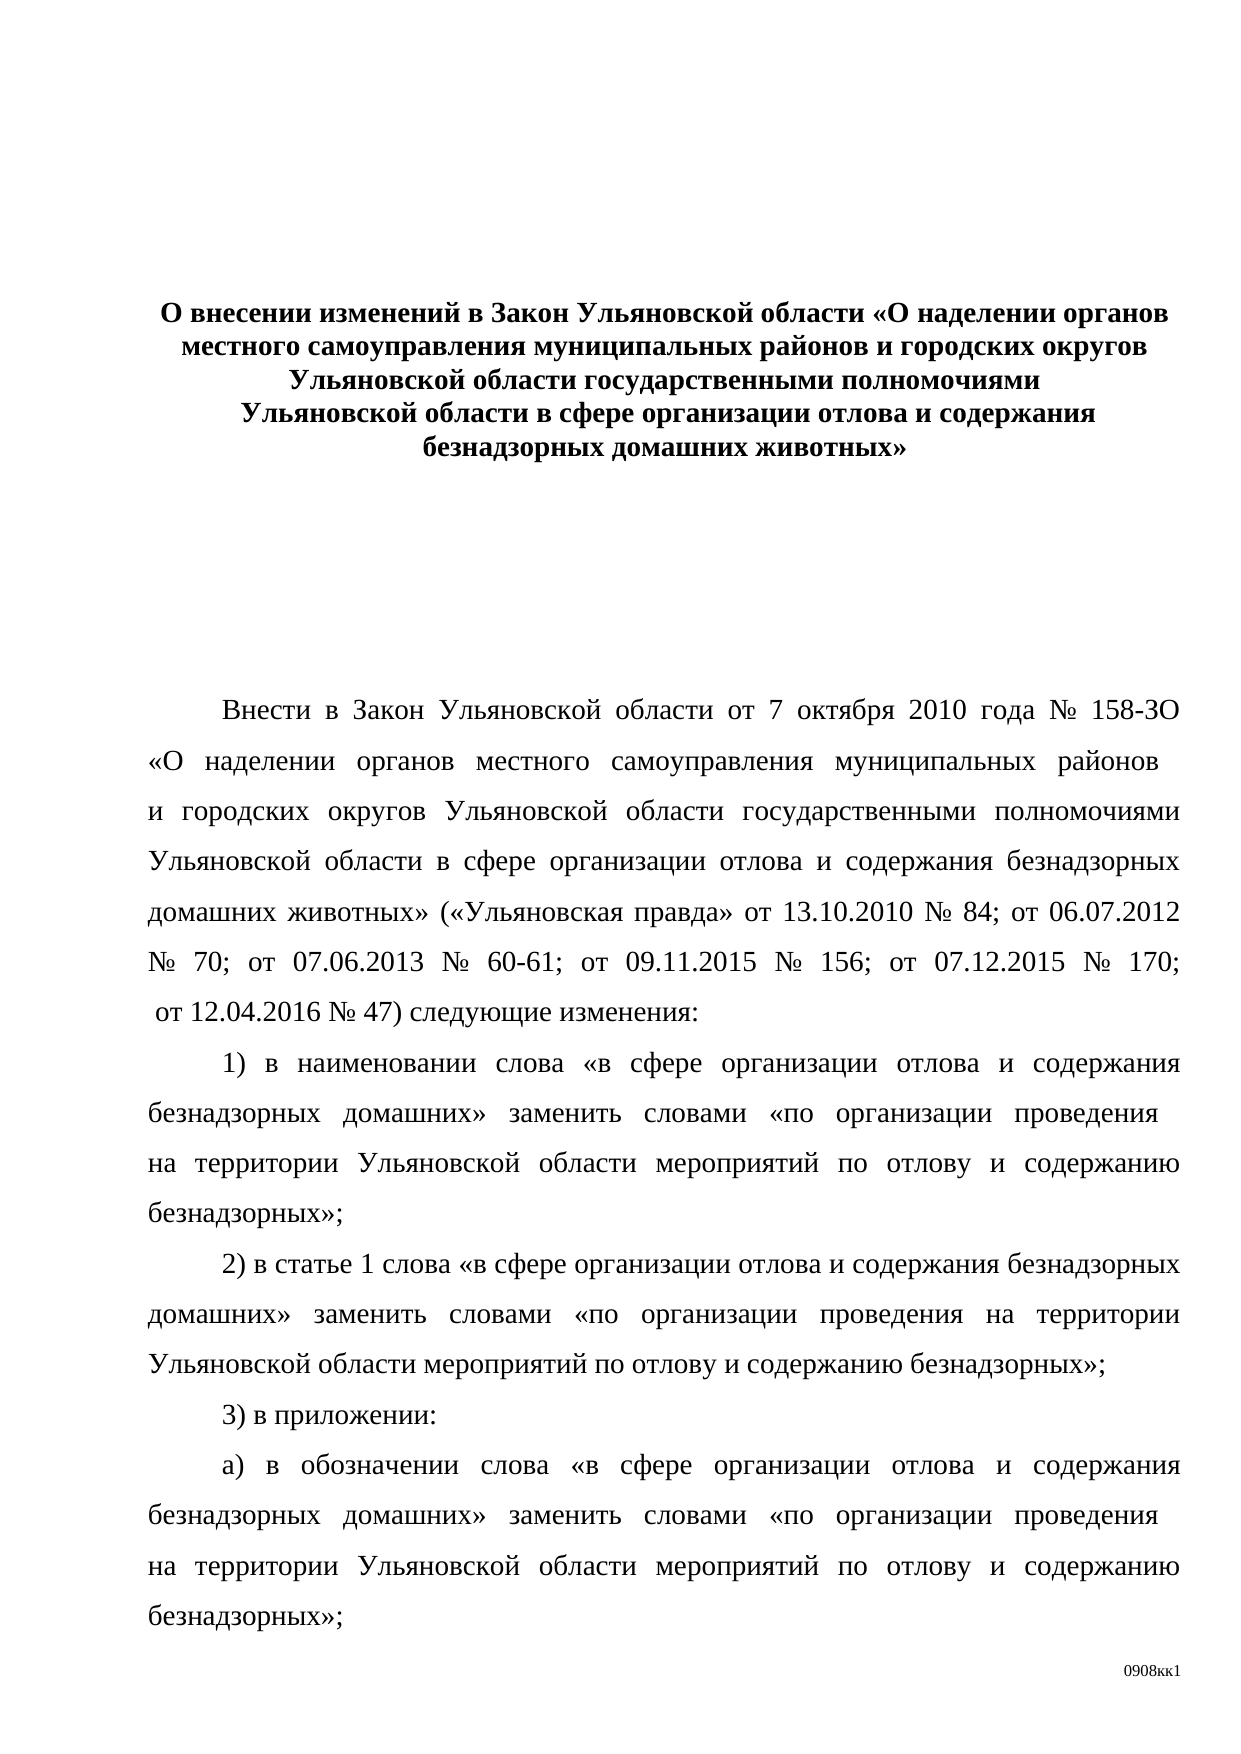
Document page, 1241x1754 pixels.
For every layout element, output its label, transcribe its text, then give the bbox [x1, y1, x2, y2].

text 3) в приложении: [148, 1397, 1181, 1430]
text 2) в статье 1 слова «в сфере организации отлова и содержания безнадзорных домашних» заменить словами «по организации проведения на территории Ульяновской области мероприятий по отлову и содержанию безнадзорных»; [148, 1246, 1181, 1380]
text 1) в наименовании слова «в сфере организации отлова и содержания безнадзорных домашних» заменить словами «по организации проведения на территории Ульяновской области мероприятий по отлову и содержанию безнадзорных»; [148, 1045, 1181, 1229]
text Ульяновской области в сфере организации отлова и содержания безнадзорных домашних животных» [148, 395, 1181, 462]
text О внесении изменений в Закон Ульяновской области «О наделении органов местного самоуправления муниципальных районов и городских округов Ульяновской области государственными полномочиями [148, 295, 1181, 395]
text Внести в Закон Ульяновской области от 7 октября 2010 года № 158-ЗО «О наделении органов местного самоуправления муниципальных районов и городских округов Ульяновской области государственными полномочиями Ульяновской области в сфере организации отлова и содержания безнадзорных домашних животных» («Ульяновская правда» от 13.10.2010 № 84; от 06.07.2012 № 70; от 07.06.2013 № 60-61; от 09.11.2015 № 156; от 07.12.2015 № 170; от 12.04.2016 № 47) следующие изменения: [148, 692, 1181, 1028]
text а) в обозначении слова «в сфере организации отлова и содержания безнадзорных домашних» заменить словами «по организации проведения на территории Ульяновской области мероприятий по отлову и содержанию безнадзорных»; [148, 1447, 1181, 1632]
